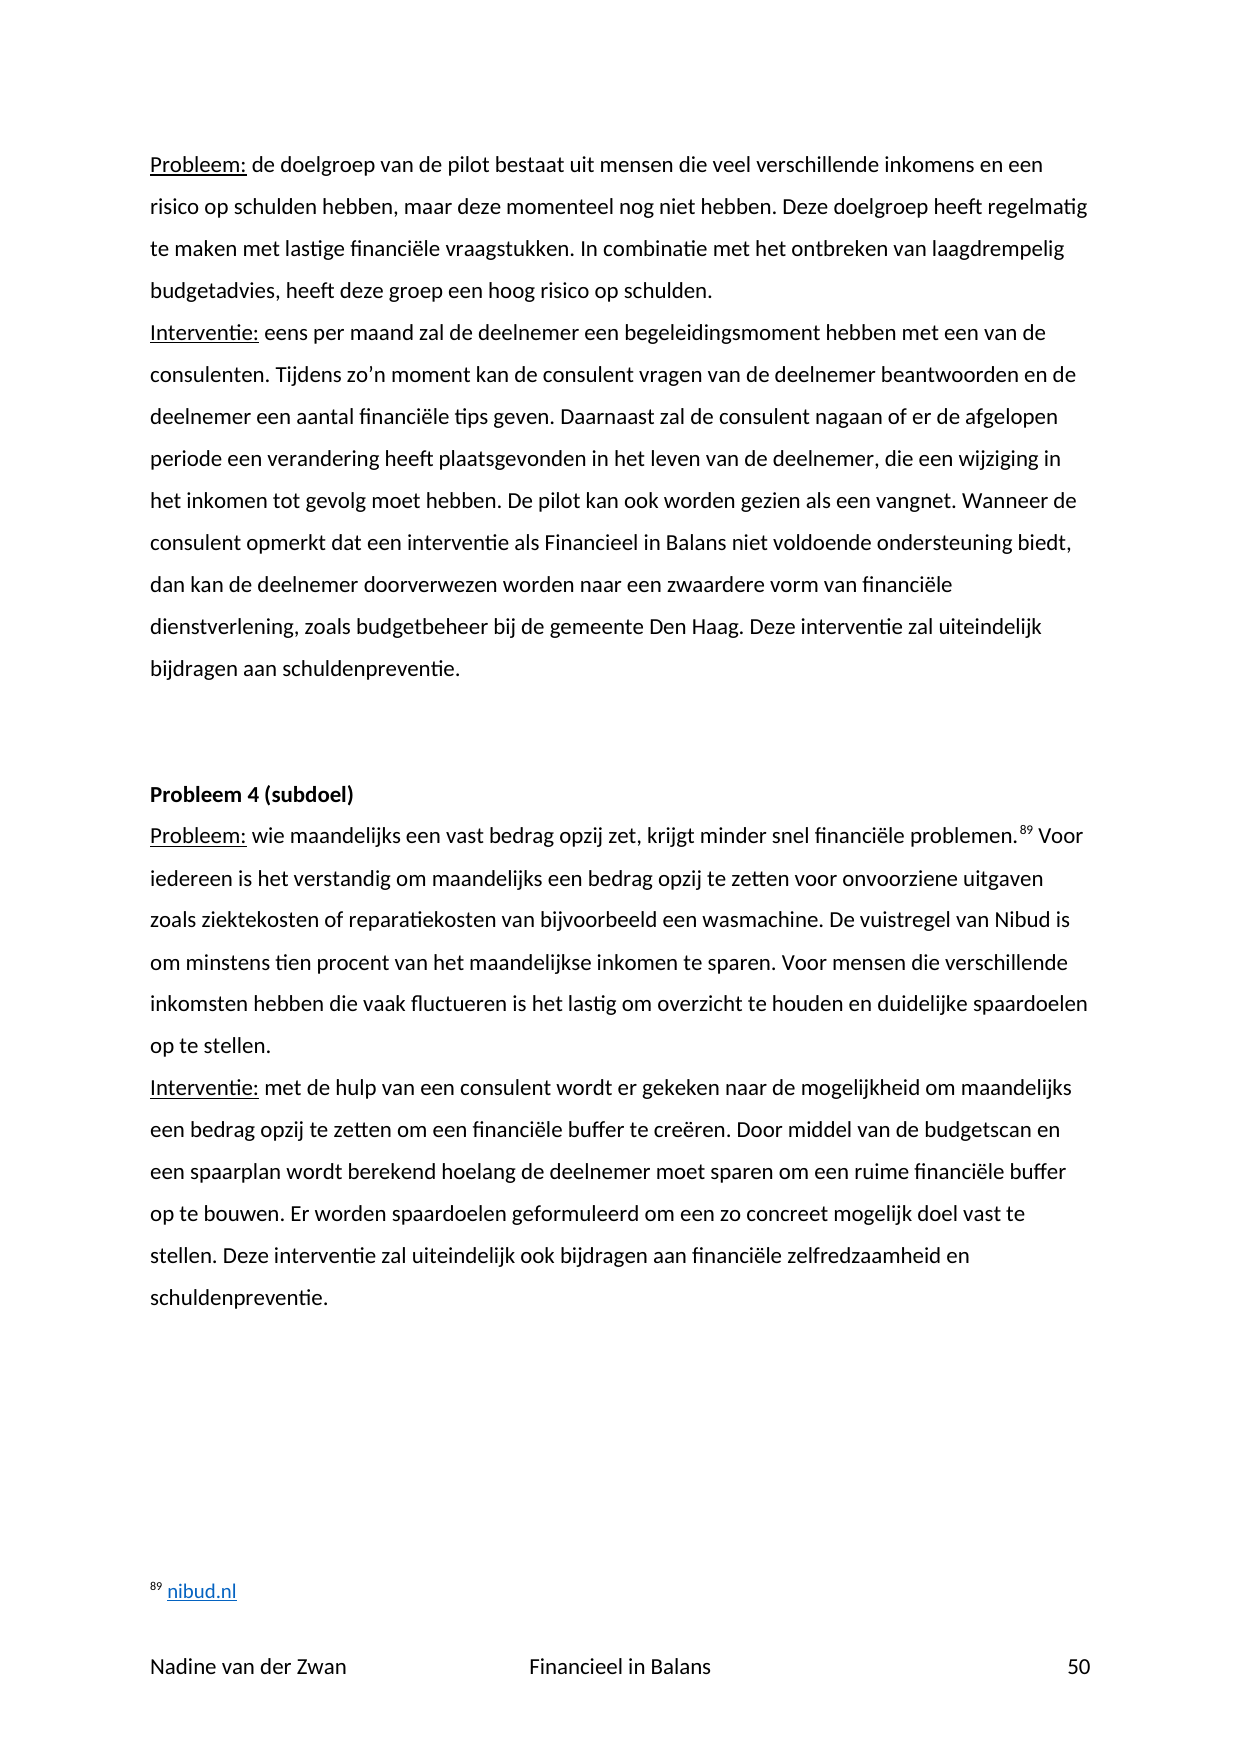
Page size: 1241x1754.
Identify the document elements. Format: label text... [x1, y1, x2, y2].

text Probleem: wie maandelijks een vast bedrag opzij zet, krijgt minder snel financiële problemen. Voor iedereen is het verstandig om maandelijks een bedrag opzij te zetten voor onvoorziene uitgaven zoals ziektekosten of reparatiekosten van bijvoorbeeld een wasmachine. De vuistregel van Nibud is om minstens tien procent van het maandelijkse inkomen te sparen. Voor mensen die verschillende inkomsten hebben die vaak fluctueren is het lastig om overzicht te houden en duidelijke spaardoelen op te stellen. [150, 822, 1090, 1059]
text Probleem: de doelgroep van de pilot bestaat uit mensen die veel verschillende inkomens en een risico op schulden hebben, maar deze momenteel nog niet hebben. Deze doelgroep heeft regelmatig te maken met lastige financiële vraagstukken. In combinatie met het ontbreken van laagdrempelig budgetadvies, heeft deze groep een hoog risico op schulden. [150, 150, 1090, 304]
text Interventie: met de hulp van een consulent wordt er gekeken naar de mogelijkheid om maandelijks een bedrag opzij te zetten om een financiële buffer te creëren. Door middel van de budgetscan en een spaarplan wordt berekend hoelang de deelnemer moet sparen om een ruime financiële buffer op te bouwen. Er worden spaardoelen geformuleerd om een zo concreet mogelijk doel vast te stellen. Deze interventie zal uiteindelijk ook bijdragen aan financiële zelfredzaamheid en schuldenpreventie. [150, 1073, 1090, 1311]
text Interventie: eens per maand zal de deelnemer een begeleidingsmoment hebben met een van de consulenten. Tijdens zo’n moment kan de consulent vragen van de deelnemer beantwoorden en de deelnemer een aantal financiële tips geven. Daarnaast zal de consulent nagaan of er de afgelopen periode een verandering heeft plaatsgevonden in het leven van de deelnemer, die een wijziging in het inkomen tot gevolg moet hebben. De pilot kan ook worden gezien als een vangnet. Wanneer de consulent opmerkt dat een interventie als Financieel in Balans niet voldoende ondersteuning biedt, dan kan de deelnemer doorverwezen worden naar een zwaardere vorm van financiële dienstverlening, zoals budgetbeheer bij de gemeente Den Haag. Deze interventie zal uiteindelijk bijdragen aan schuldenpreventie. [150, 318, 1090, 682]
text Probleem 4 (subdoel) [150, 780, 1090, 808]
